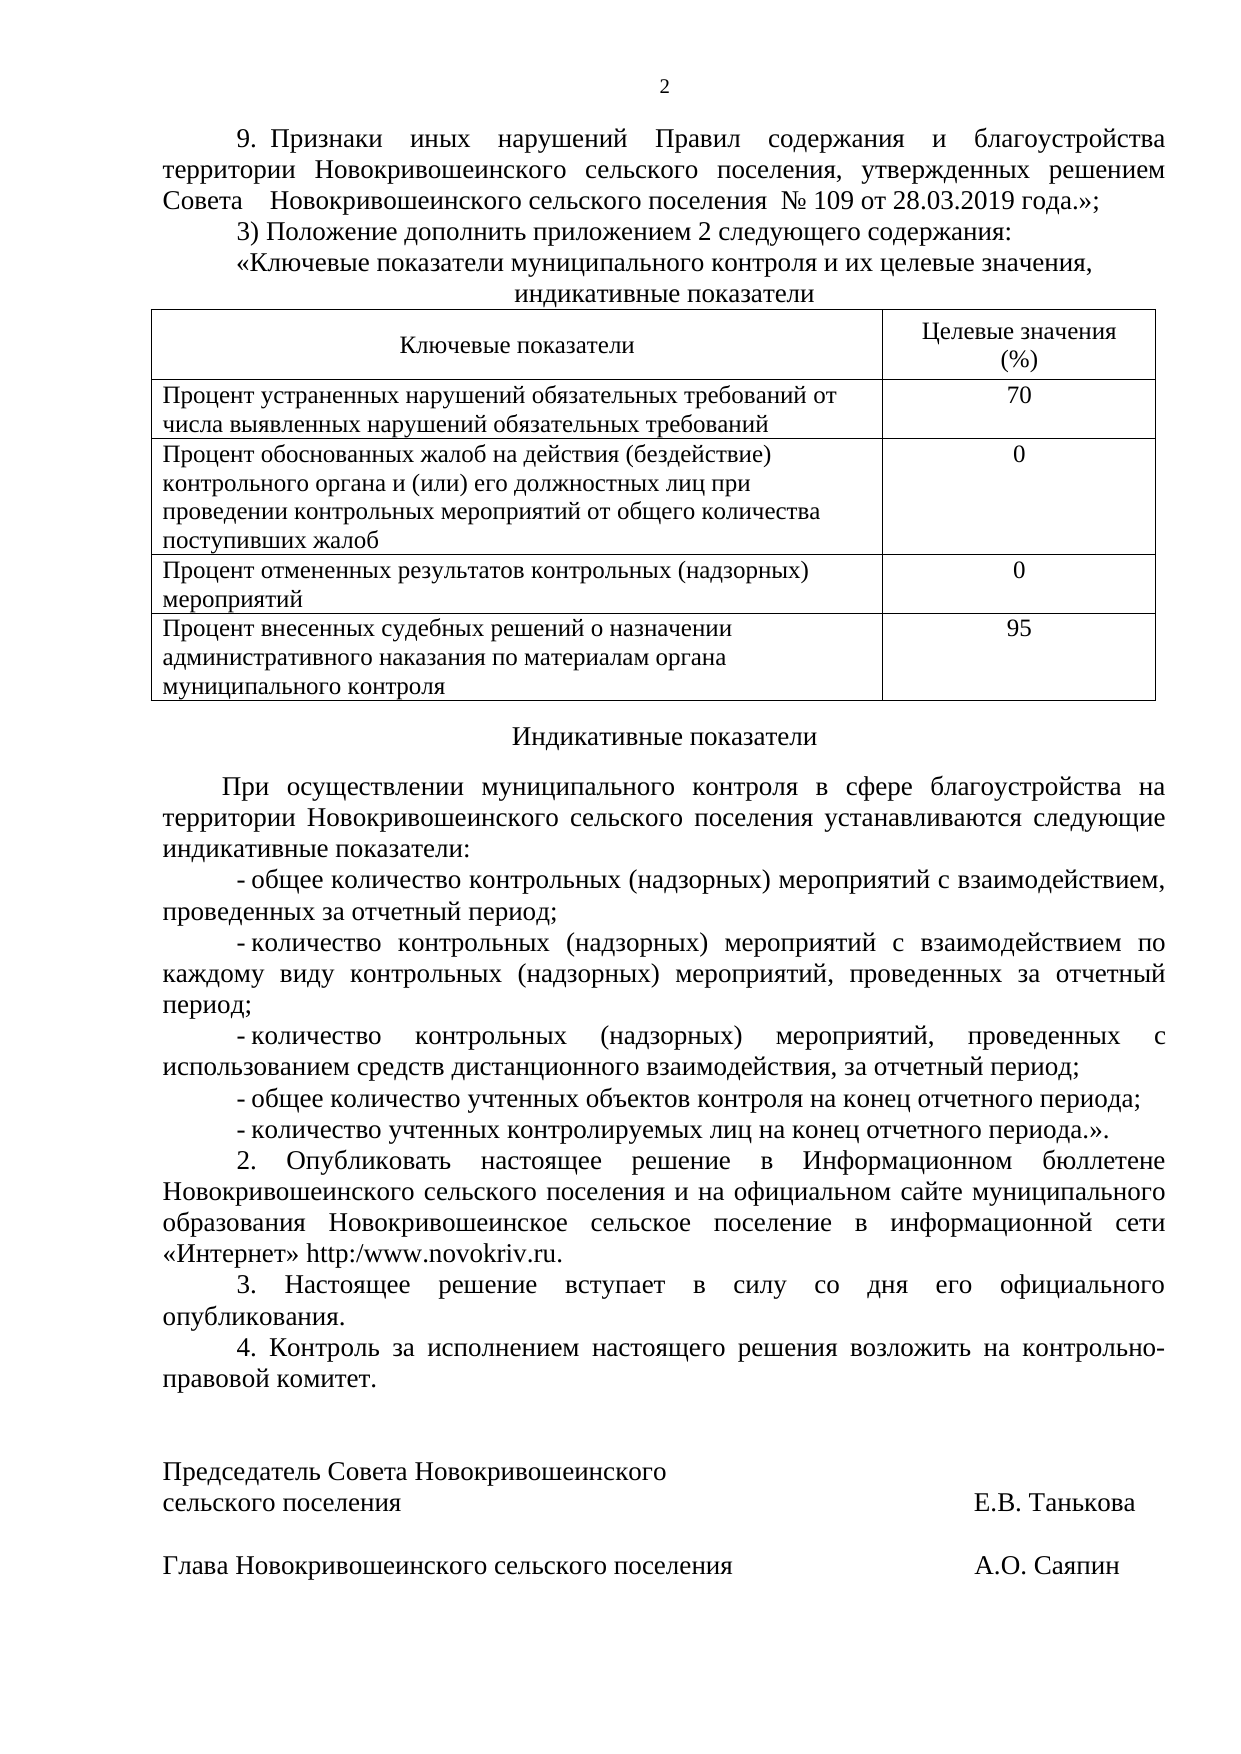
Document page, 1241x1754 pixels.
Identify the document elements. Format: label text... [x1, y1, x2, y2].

list общее количество учтенных объектов контроля на конец отчетного периода; [162, 1082, 1167, 1113]
table_header Целевые значения (%) [883, 310, 1155, 379]
table_cell 0 [883, 439, 1155, 554]
list «Ключевые показатели муниципального контроля и их целевые значения, индикативные показатели [162, 246, 1167, 309]
text сельского поселения Е.В. Танькова [162, 1487, 1167, 1518]
table_cell Процент устраненных нарушений обязательных требований от числа выявленных нарушений обязательных требований [152, 380, 882, 438]
table_cell 70 [883, 380, 1155, 438]
text При осуществлении муниципального контроля в сфере благоустройства на территории Новокривошеинского сельского поселения устанавливаются следующие индикативные показатели: [162, 770, 1167, 864]
table_cell Процент обоснованных жалоб на действия (бездействие) контрольного органа и (или) его должностных лиц при проведении контрольных мероприятий от общего количества поступивших жалоб [152, 439, 882, 554]
text Глава Новокривошеинского сельского поселения А.О. Саяпин [162, 1549, 1167, 1580]
text 9. Признаки иных нарушений Правил содержания и благоустройства территории Новокривошеинского сельского поселения, утвержденных решением Совета Новокривошеинского сельского поселения № 109 от 28.03.2019 года.»; [162, 122, 1167, 215]
table_header Ключевые показатели [152, 310, 882, 379]
list количество контрольных (надзорных) мероприятий с взаимодействием по каждому виду контрольных (надзорных) мероприятий, проведенных за отчетный период; [162, 926, 1167, 1019]
table_cell Процент внесенных судебных решений о назначении административного наказания по материалам органа муниципального контроля [152, 614, 882, 700]
text 4. Контроль за исполнением настоящего решения возложить на контрольно-правовой комитет. [162, 1331, 1167, 1393]
text 3) Положение дополнить приложением 2 следующего содержания: [162, 215, 1167, 246]
text Председатель Совета Новокривошеинского [162, 1455, 1167, 1487]
list количество учтенных контролируемых лиц на конец отчетного периода.». [162, 1113, 1167, 1144]
table_cell 95 [883, 614, 1155, 700]
table_cell Процент отмененных результатов контрольных (надзорных) мероприятий [152, 555, 882, 612]
list общее количество контрольных (надзорных) мероприятий с взаимодействием, проведенных за отчетный период; [162, 864, 1167, 926]
text 2. Опубликовать настоящее решение в Информационном бюллетене Новокривошеинского сельского поселения и на официальном сайте муниципального образования Новокривошеинское сельское поселение в информационной сети «Интернет» http:/www.novokriv.ru. [162, 1144, 1167, 1268]
text 3. Настоящее решение вступает в силу со дня его официального опубликования. [162, 1268, 1167, 1331]
list количество контрольных (надзорных) мероприятий, проведенных с использованием средств дистанционного взаимодействия, за отчетный период; [162, 1019, 1167, 1082]
table_cell 0 [883, 555, 1155, 612]
text Индикативные показатели [162, 720, 1167, 751]
